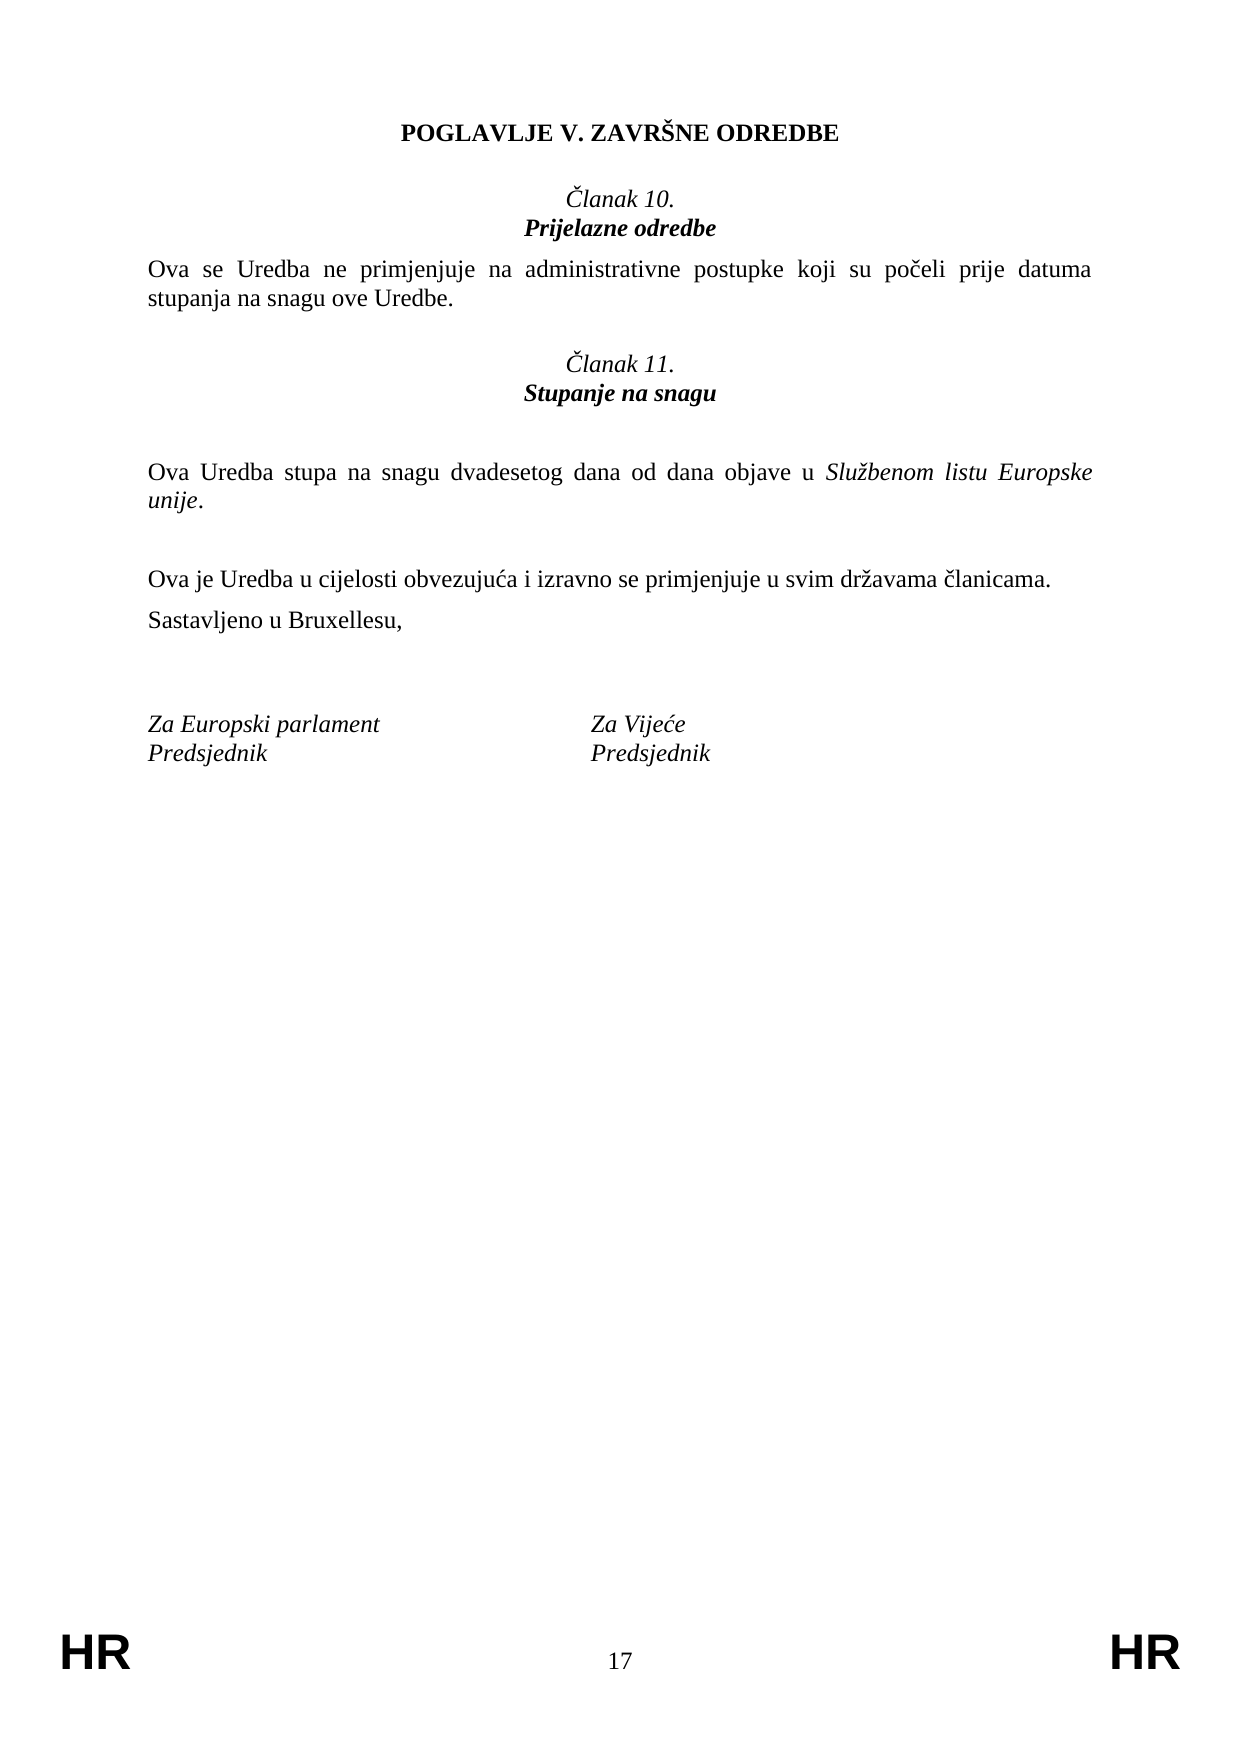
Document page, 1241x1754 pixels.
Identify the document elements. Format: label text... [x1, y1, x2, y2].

text Predsjednik Predsjednik [148, 738, 1093, 767]
text Za Europski parlament Za Vijeće [148, 709, 1093, 738]
text Sastavljeno u Bruxellesu, [148, 606, 1093, 634]
text Ova se Uredba ne primjenjuje na administrativne postupke koji su počeli prije datuma stupanja na snagu ove Uredbe. [148, 254, 1093, 312]
text Članak 11. Stupanje na snagu [148, 349, 1093, 407]
title POGLAVLJE V. ZAVRŠNE ODREDBE [148, 118, 1093, 147]
text Ova je Uredba u cijelosti obvezujuća i izravno se primjenjuje u svim državama članicama. [148, 564, 1093, 593]
text Ova Uredba stupa na snagu dvadesetog dana od dana objave u Službenom listu Europske unije. [148, 457, 1093, 514]
text Članak 10. Prijelazne odredbe [148, 184, 1093, 242]
